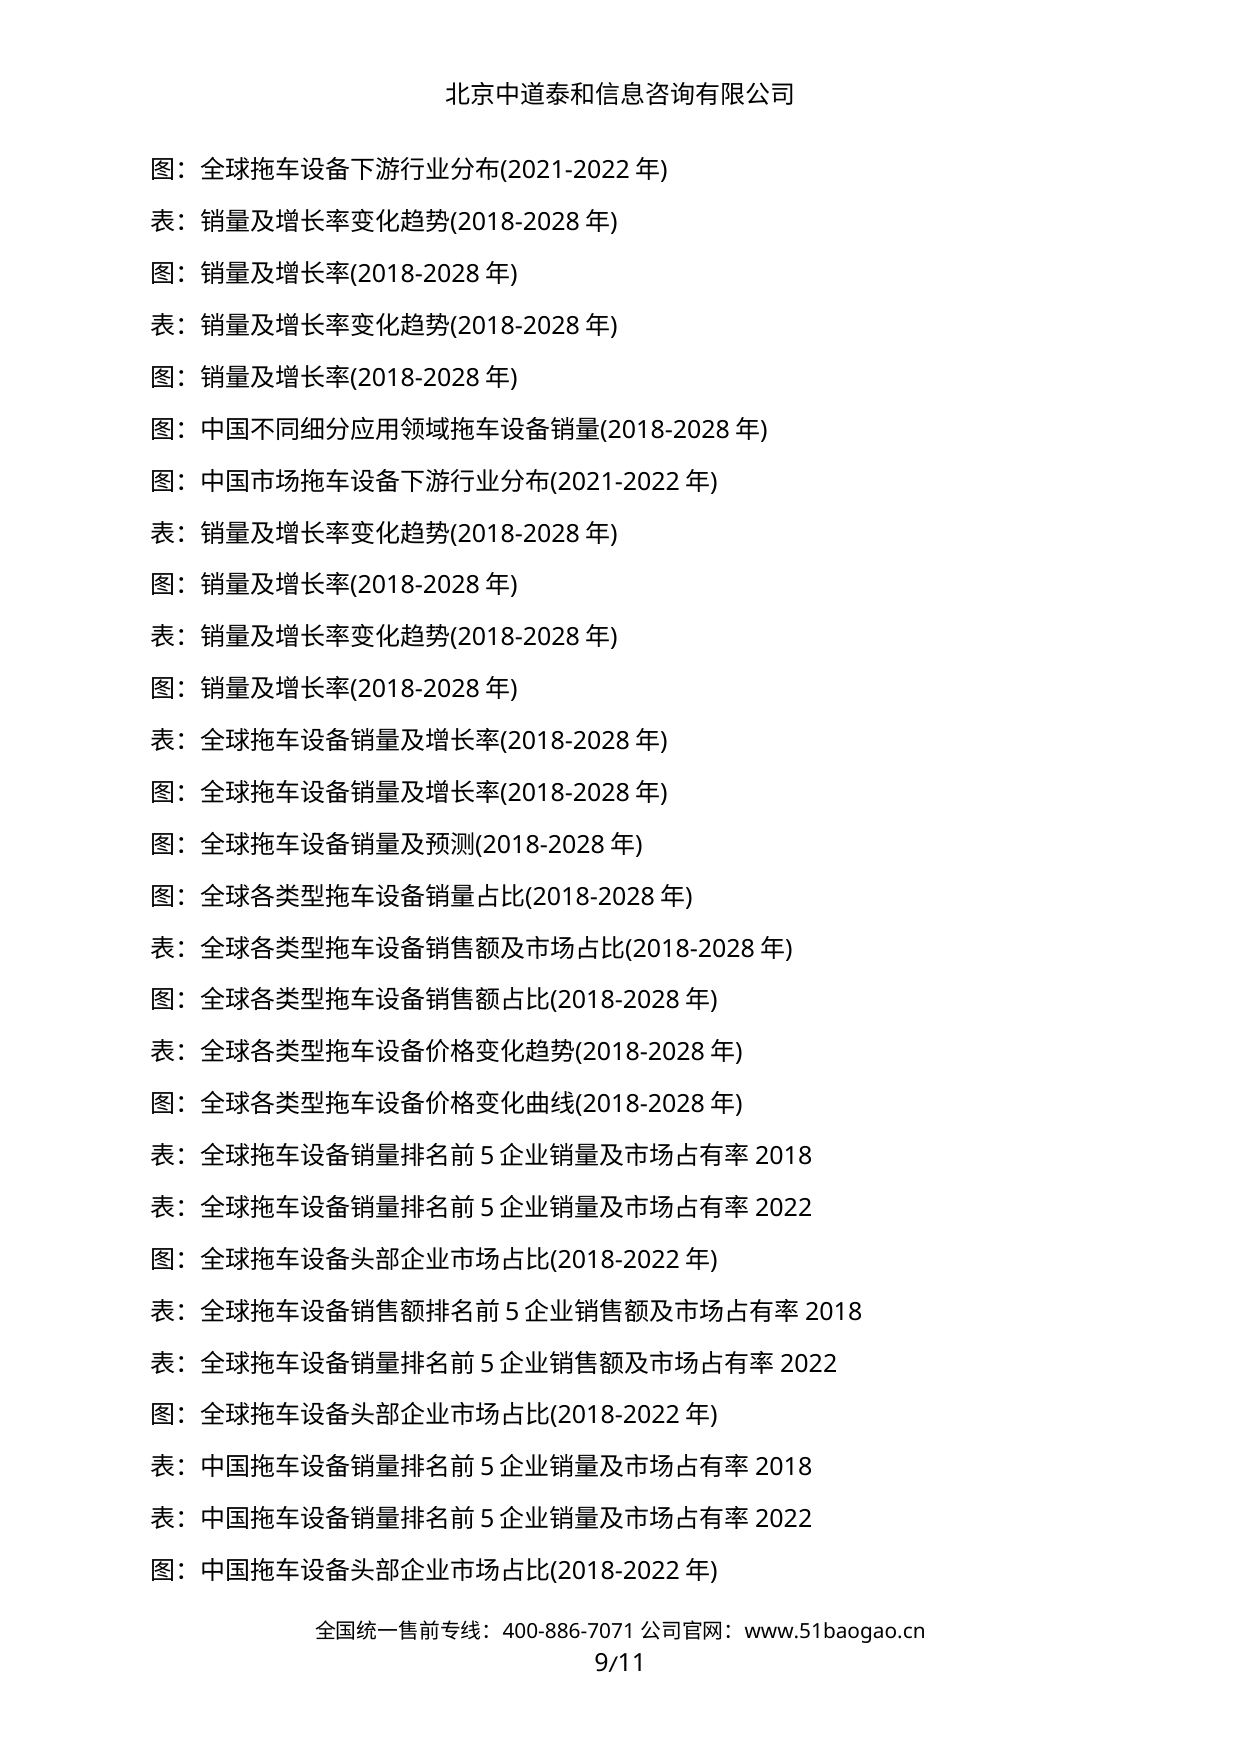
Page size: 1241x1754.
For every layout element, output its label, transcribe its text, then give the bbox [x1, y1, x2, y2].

text 图：全球各类型拖车设备价格变化曲线(2018-2028年) [150, 1084, 1090, 1120]
text 图：全球各类型拖车设备销售额占比(2018-2028年) [150, 980, 1090, 1016]
text 表：销量及增长率变化趋势(2018-2028年) [150, 513, 1090, 549]
text 图：全球拖车设备销量及增长率(2018-2028年) [150, 772, 1090, 809]
text 表：全球各类型拖车设备销售额及市场占比(2018-2028年) [150, 928, 1090, 964]
text 图：中国市场拖车设备下游行业分布(2021-2022年) [150, 461, 1090, 497]
text 表：中国拖车设备销量排名前5企业销量及市场占有率 2018 [150, 1447, 1090, 1483]
text 表：销量及增长率变化趋势(2018-2028年) [150, 306, 1090, 342]
text 表：中国拖车设备销量排名前5企业销量及市场占有率 2022 [150, 1499, 1090, 1535]
text 表：全球各类型拖车设备价格变化趋势(2018-2028年) [150, 1032, 1090, 1068]
text 图：销量及增长率(2018-2028年) [150, 565, 1090, 601]
text 表：销量及增长率变化趋势(2018-2028年) [150, 617, 1090, 653]
text 图：全球拖车设备销量及预测(2018-2028年) [150, 824, 1090, 861]
text 图：销量及增长率(2018-2028年) [150, 669, 1090, 705]
text 表：全球拖车设备销量排名前5企业销量及市场占有率 2022 [150, 1187, 1090, 1224]
text 表：全球拖车设备销售额排名前5企业销售额及市场占有率 2018 [150, 1291, 1090, 1327]
text 表：全球拖车设备销量排名前5企业销售额及市场占有率 2022 [150, 1343, 1090, 1379]
text 表：全球拖车设备销量排名前5企业销量及市场占有率 2018 [150, 1136, 1090, 1172]
text 图：全球各类型拖车设备销量占比(2018-2028年) [150, 876, 1090, 912]
text 表：全球拖车设备销量及增长率(2018-2028年) [150, 721, 1090, 757]
text 图：销量及增长率(2018-2028年) [150, 254, 1090, 290]
text 图：中国不同细分应用领域拖车设备销量(2018-2028年) [150, 409, 1090, 446]
text 图：全球拖车设备下游行业分布(2021-2022年) [150, 150, 1090, 186]
text 图：销量及增长率(2018-2028年) [150, 357, 1090, 394]
text 图：中国拖车设备头部企业市场占比(2018-2022年) [150, 1551, 1090, 1587]
text 图：全球拖车设备头部企业市场占比(2018-2022年) [150, 1239, 1090, 1276]
text 表：销量及增长率变化趋势(2018-2028年) [150, 202, 1090, 238]
text 图：全球拖车设备头部企业市场占比(2018-2022年) [150, 1395, 1090, 1431]
